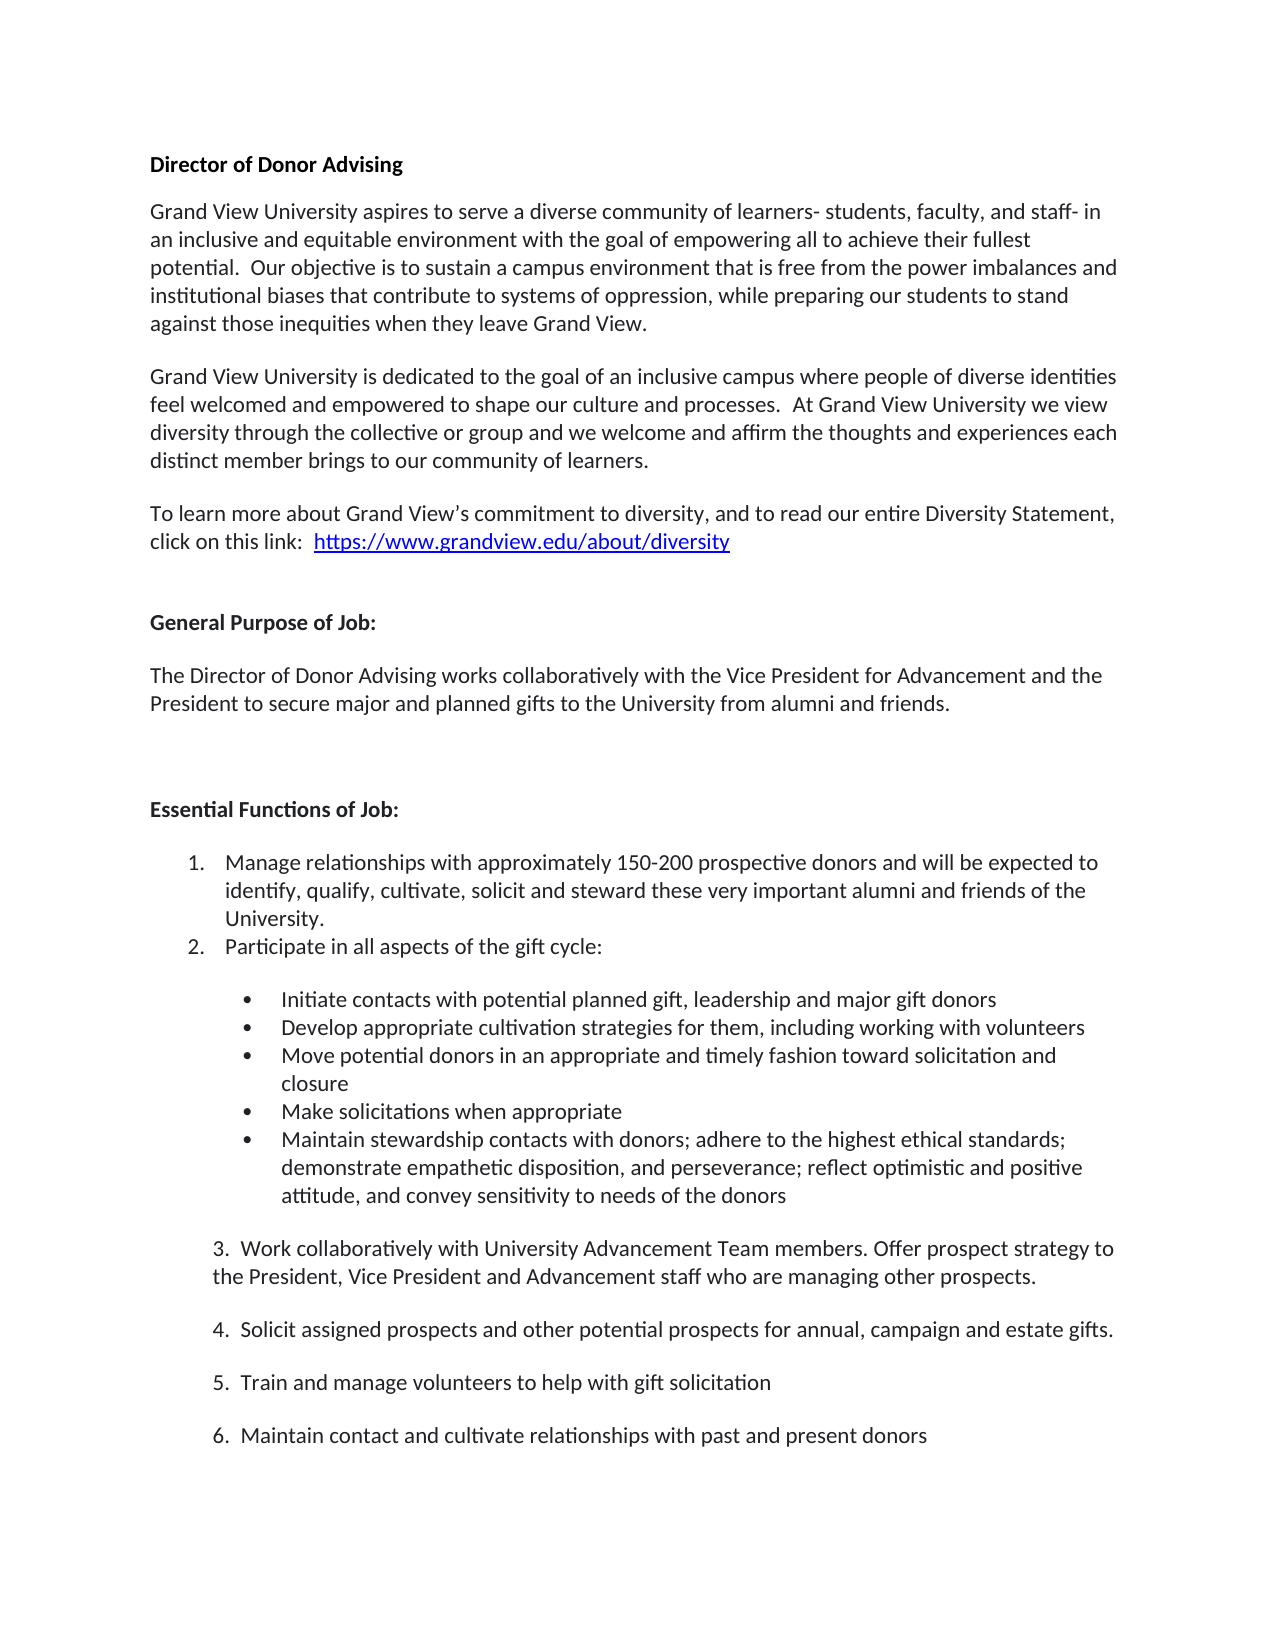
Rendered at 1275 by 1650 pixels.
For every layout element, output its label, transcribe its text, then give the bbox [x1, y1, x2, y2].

text Grand View University is dedicated to the goal of an inclusive campus where people of diverse identities feel welcomed and empowered to shape our culture and processes. At Grand View University we view diversity through the collective or group and we welcome and affirm the thoughts and experiences each distinct member brings to our community of learners. [150, 362, 1125, 474]
list Manage relationships with approximately 150-200 prospective donors and will be expected to identify, qualify, cultivate, solicit and steward these very important alumni and friends of the University. [187, 848, 1125, 932]
text Grand View University aspires to serve a diverse community of learners- students, faculty, and staff- in an inclusive and equitable environment with the goal of empowering all to achieve their fullest potential. Our objective is to sustain a campus environment that is free from the power imbalances and institutional biases that contribute to systems of oppression, while preparing our students to stand against those inequities when they leave Grand View. [150, 197, 1125, 337]
text 3. Work collaboratively with University Advancement Team members. Offer prospect strategy to the President, Vice President and Advancement staff who are managing other prospects. [212, 1234, 1125, 1291]
list Move potential donors in an appropriate and timely fashion toward solicitation and closure [244, 1041, 1125, 1097]
text General Purpose of Job: [150, 580, 1125, 636]
text 4. Solicit assigned prospects and other potential prospects for annual, campaign and estate gifts. [212, 1316, 1125, 1343]
list Maintain stewardship contacts with donors; adhere to the highest ethical standards; demonstrate empathetic disposition, and perseverance; reflect optimistic and positive attitude, and convey sensitivity to needs of the donors [244, 1125, 1125, 1209]
list Make solicitations when appropriate [244, 1097, 1125, 1125]
list Participate in all aspects of the gift cycle: [187, 932, 1125, 960]
text Essential Functions of Job: [150, 795, 1125, 823]
list Initiate contacts with potential planned gift, leadership and major gift donors [244, 985, 1125, 1013]
text 5. Train and manage volunteers to help with gift solicitation [212, 1368, 1125, 1397]
list Develop appropriate cultivation strategies for them, including working with volunteers [244, 1013, 1125, 1041]
text Director of Donor Advising [150, 150, 1125, 178]
text The Director of Donor Advising works collaboratively with the Vice President for Advancement and the President to secure major and planned gifts to the University from alumni and friends. [150, 661, 1125, 717]
text To learn more about Grand View’s commitment to diversity, and to read our entire Diversity Statement, click on this link: https://www.grandview.edu/about/diversity [150, 499, 1125, 555]
text 6. Maintain contact and cultivate relationships with past and present donors [212, 1422, 1125, 1449]
